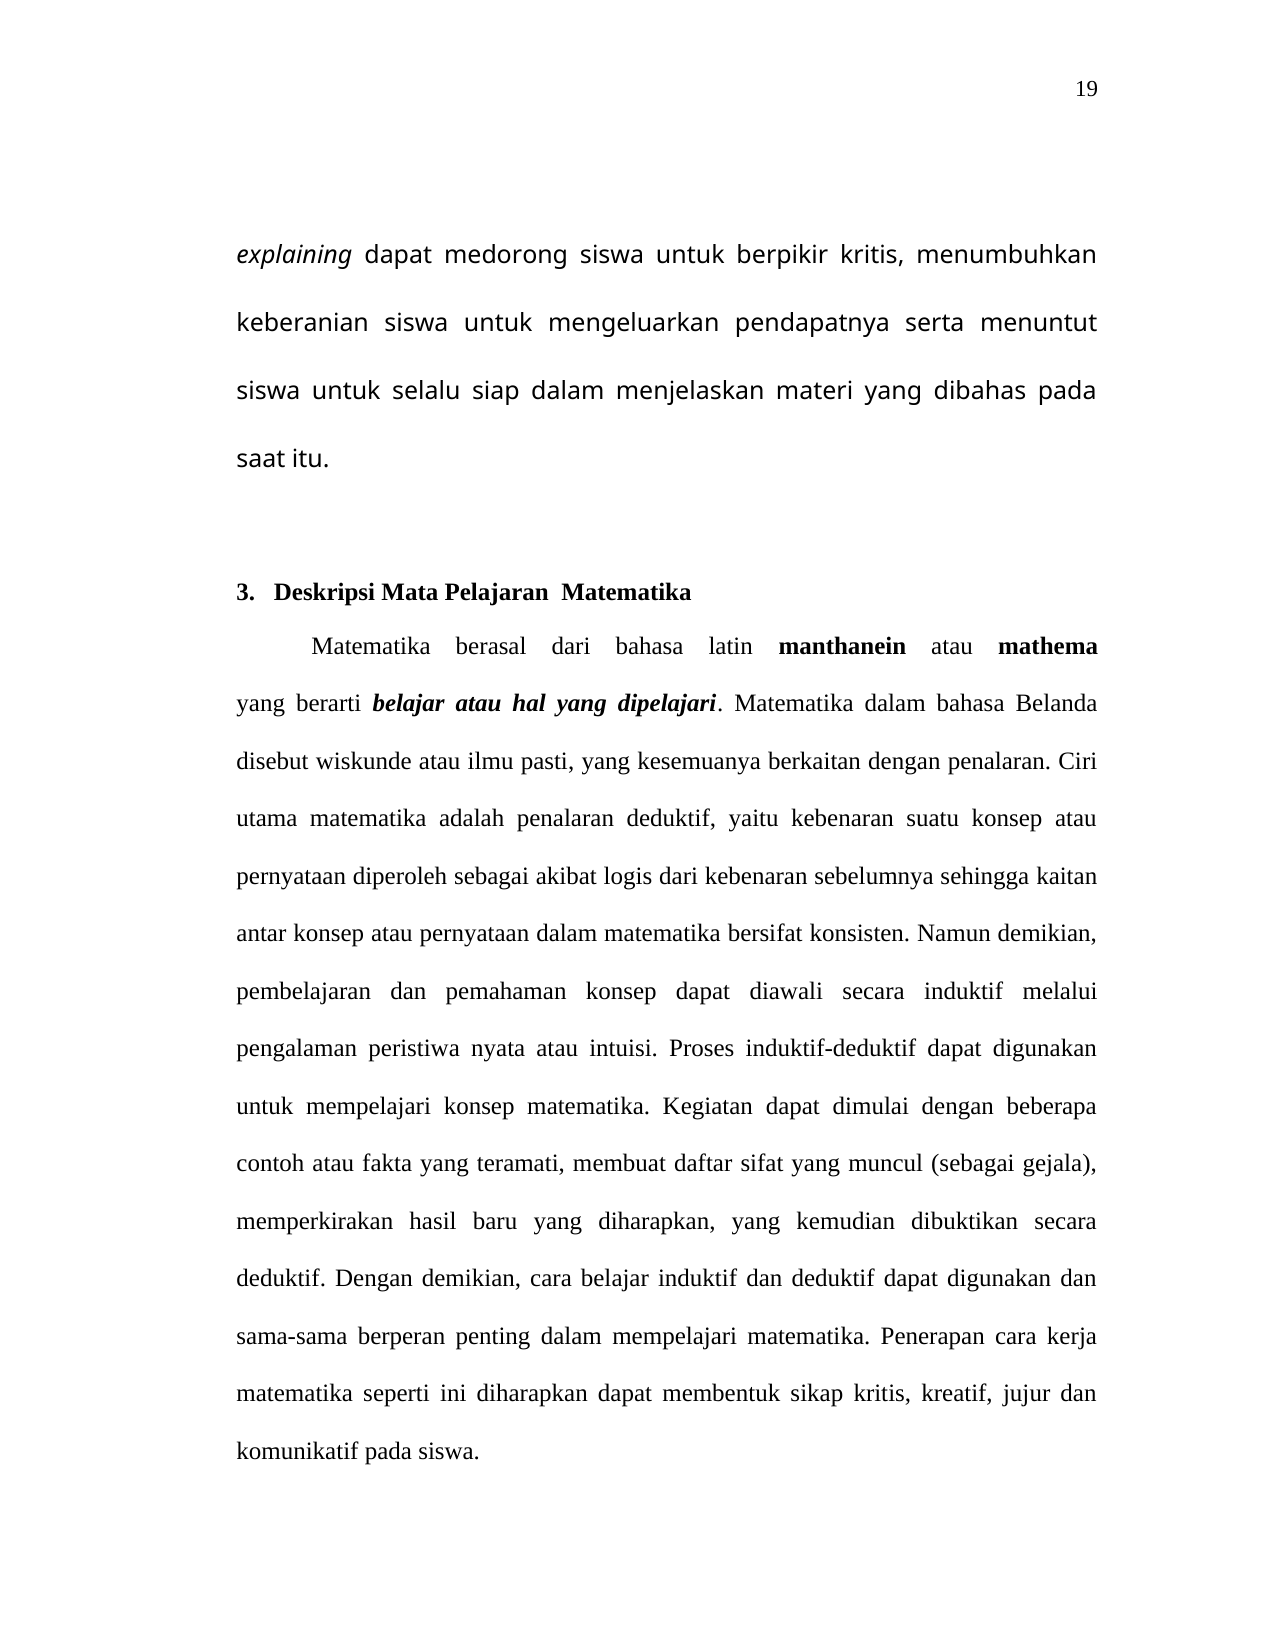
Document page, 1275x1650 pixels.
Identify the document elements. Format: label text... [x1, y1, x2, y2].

list Deskripsi Mata Pelajaran Matematika [236, 577, 1098, 606]
text Matematika berasal dari bahasa latin manthanein atau mathema yang berarti belajar atau hal yang dipelajari. Matematika dalam bahasa Belanda disebut wiskunde atau ilmu pasti, yang kesemuanya berkaitan dengan penalaran. Ciri utama matematika adalah penalaran deduktif, yaitu kebenaran suatu konsep atau pernyataan diperoleh sebagai akibat logis dari kebenaran sebelumnya sehingga kaitan antar konsep atau pernyataan dalam matematika bersifat konsisten. Namun demikian, pembelajaran dan pemahaman konsep dapat diawali secara induktif melalui pengalaman peristiwa nyata atau intuisi. Proses induktif-deduktif dapat digunakan untuk mempelajari konsep matematika. Kegiatan dapat dimulai dengan beberapa contoh atau fakta yang teramati, membuat daftar sifat yang muncul (sebagai gejala), memperkirakan hasil baru yang diharapkan, yang kemudian dibuktikan secara deduktif. Dengan demikian, cara belajar induktif dan deduktif dapat digunakan dan sama-sama berperan penting dalam mempelajari matematika. Penerapan cara kerja matematika seperti ini diharapkan dapat membentuk sikap kritis, kreatif, jujur dan komunikatif pada siswa. [236, 631, 1098, 1464]
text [236, 236, 1098, 475]
